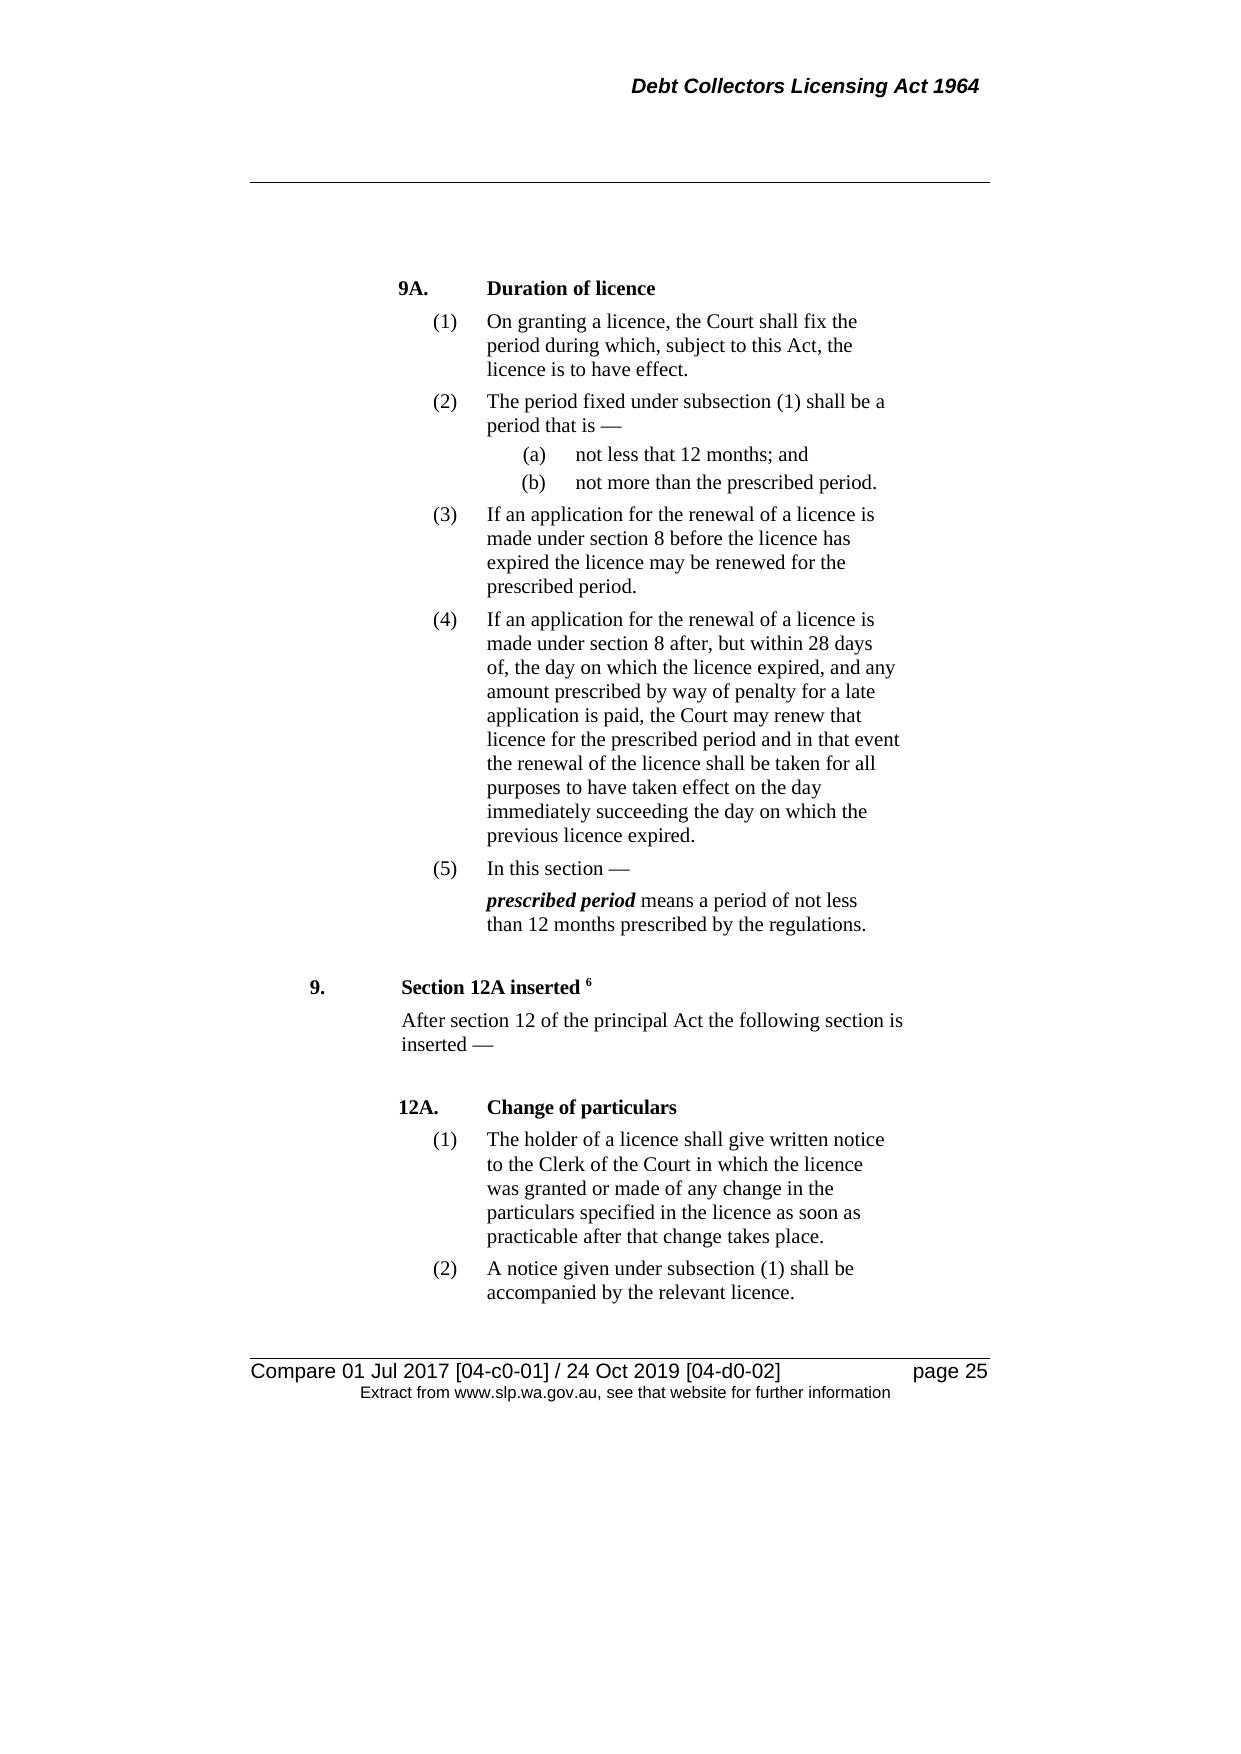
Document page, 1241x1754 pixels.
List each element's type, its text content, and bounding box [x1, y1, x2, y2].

text (2) The period fixed under subsection (1) shall be a period that is — [398, 389, 900, 437]
text (5) In this section — [398, 856, 900, 880]
text prescribed period means a period of not less than 12 months prescribed by the regulations. [428, 888, 871, 936]
text (4) If an application for the renewal of a licence is made under section 8 after, but within 28 days of, the day on which the licence expired, and any amount prescribed by way of penalty for a late application is paid, the Court may renew that licence for the prescribed period and in that event the renewal of the licence shall be taken for all purposes to have taken effect on the day immediately succeeding the day on which the previous licence expired. [398, 607, 900, 847]
subtitle 12A. Change of particulars [398, 1095, 900, 1119]
subtitle 9A. Duration of licence [398, 276, 960, 300]
text (a) not less that 12 months; and [472, 441, 900, 466]
text (2) A notice given under subsection (1) shall be accompanied by the relevant licence. [398, 1256, 900, 1304]
text (b) not more than the prescribed period. [472, 470, 900, 494]
text (1) The holder of a licence shall give written notice to the Clerk of the Court in which the licence was granted or made of any change in the particulars specified in the licence as soon as practicable after that change takes place. [398, 1127, 900, 1248]
text After section 12 of the principal Act the following section is inserted — [312, 1008, 960, 1056]
text (3) If an application for the renewal of a licence is made under section 8 before the licence has expired the licence may be renewed for the prescribed period. [398, 502, 900, 598]
text (1) On granting a licence, the Court shall fix the period during which, subject to this Act, the licence is to have effect. [398, 309, 900, 381]
subtitle 9. Section 12A inserted 6 [309, 975, 960, 999]
